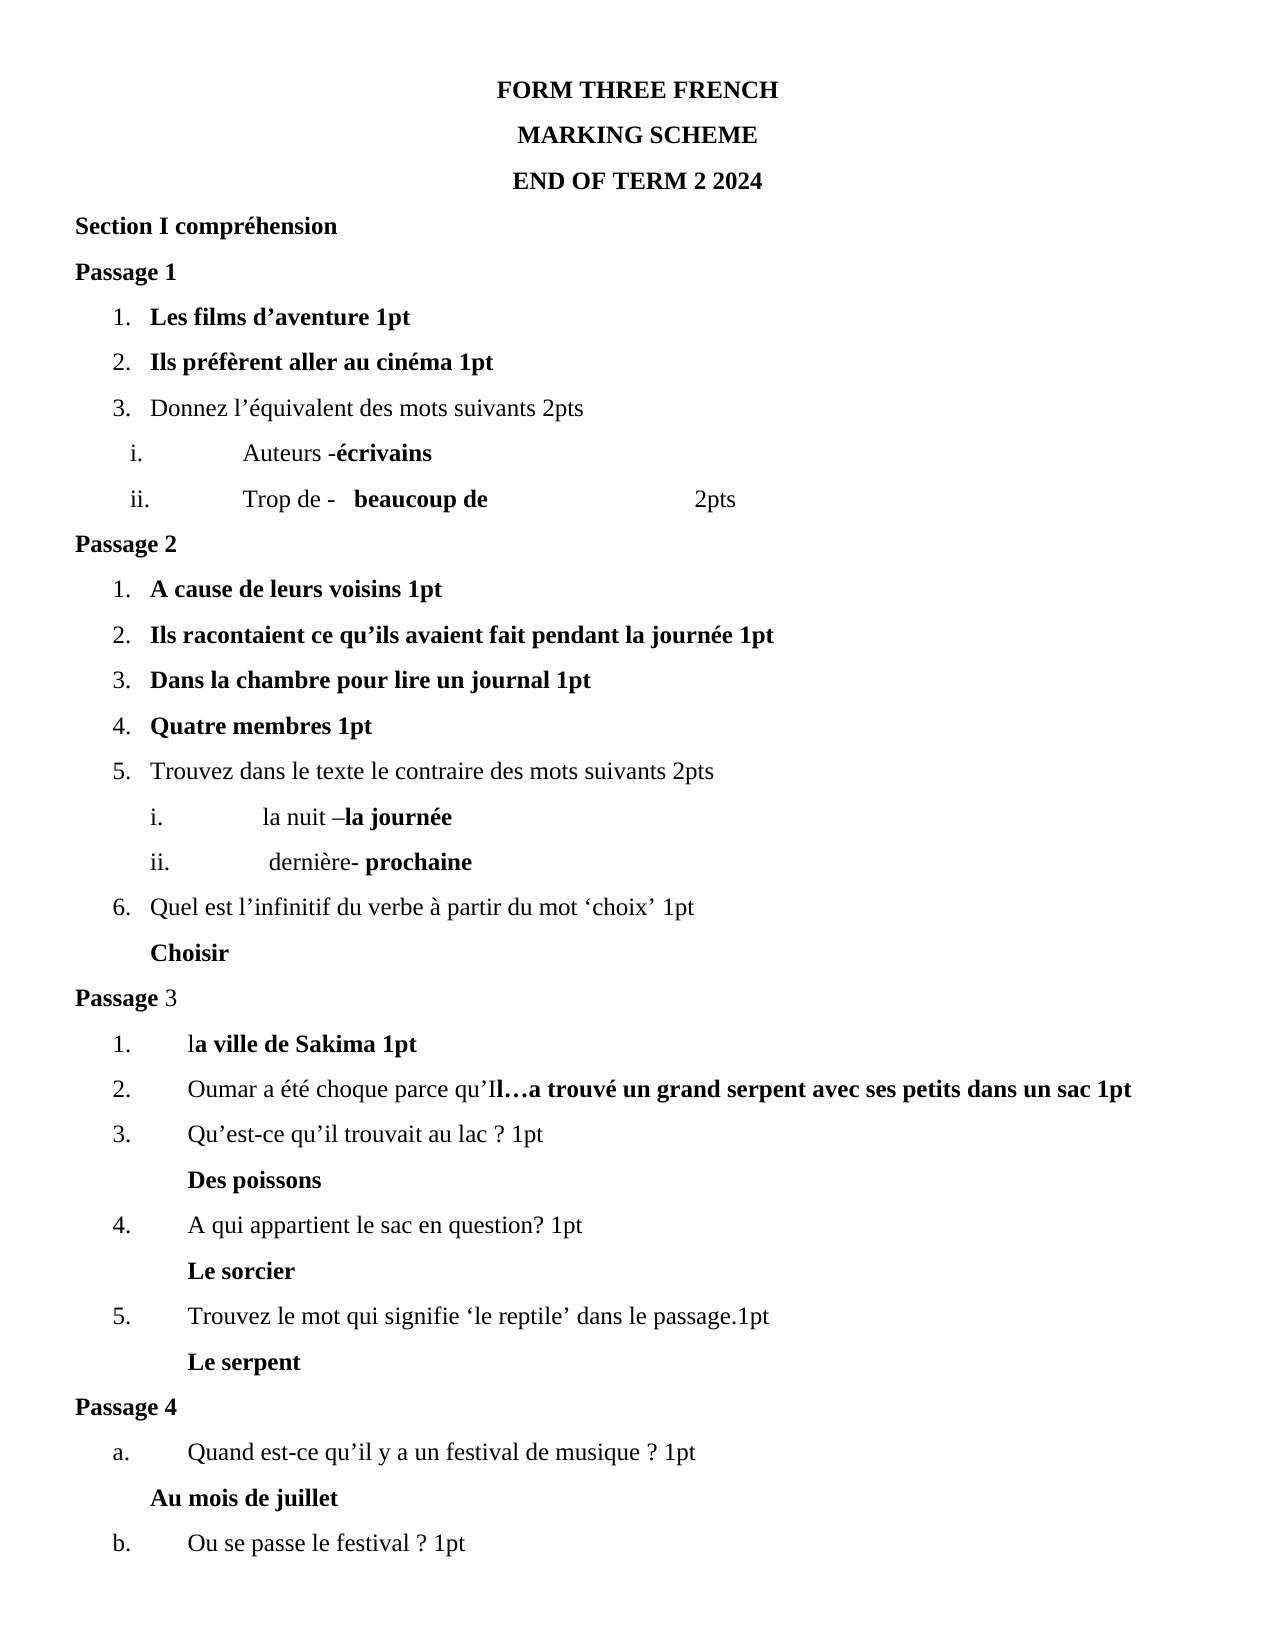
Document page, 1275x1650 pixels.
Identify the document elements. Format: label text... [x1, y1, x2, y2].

text FORM THREE FRENCH [75, 75, 1200, 104]
list Ils préfèrent aller au cinéma 1pt [112, 347, 1200, 376]
text Passage 1 [75, 257, 1200, 285]
list Trouvez dans le texte le contraire des mots suivants 2pts [112, 756, 1200, 785]
text Le sorcier [187, 1256, 1200, 1284]
text Passage 2 [75, 529, 1200, 558]
list Quand est-ce qu’il y a un festival de musique ? 1pt [112, 1437, 1200, 1466]
list Quel est l’infinitif du verbe à partir du mot ‘choix’ 1pt [112, 892, 1200, 921]
list Donnez l’équivalent des mots suivants 2pts [112, 393, 1200, 422]
list Oumar a été choque parce qu’Il…a trouvé un grand serpent avec ses petits dans un sac 1pt [112, 1074, 1200, 1103]
list dernière- prochaine [150, 847, 1200, 876]
list Ils racontaient ce qu’ils avaient fait pendant la journée 1pt [112, 620, 1200, 649]
list Trop de - beaucoup de 2pts [130, 484, 1200, 512]
list la nuit –la journée [150, 802, 1200, 830]
list A qui appartient le sac en question? 1pt [112, 1210, 1200, 1239]
list Trouvez le mot qui signifie ‘le reptile’ dans le passage.1pt [112, 1301, 1200, 1330]
text MARKING SCHEME [75, 120, 1200, 149]
text Section I compréhension [75, 211, 1200, 240]
text Le serpent [187, 1347, 1200, 1375]
list la ville de Sakima 1pt [112, 1029, 1200, 1057]
text Passage 4 [75, 1392, 1200, 1421]
list Auteurs -écrivains [130, 438, 1200, 467]
list Qu’est-ce qu’il trouvait au lac ? 1pt [112, 1119, 1200, 1148]
list Les films d’aventure 1pt [112, 302, 1200, 331]
list Ou se passe le festival ? 1pt [112, 1528, 1200, 1557]
text Choisir [75, 938, 1200, 967]
list Quatre membres 1pt [112, 711, 1200, 739]
text Des poissons [187, 1165, 1200, 1194]
text END OF TERM 2 2024 [75, 166, 1200, 194]
list A cause de leurs voisins 1pt [112, 574, 1200, 603]
list Dans la chambre pour lire un journal 1pt [112, 665, 1200, 694]
text Passage 3 [75, 983, 1200, 1012]
text Au mois de juillet [150, 1483, 1200, 1512]
